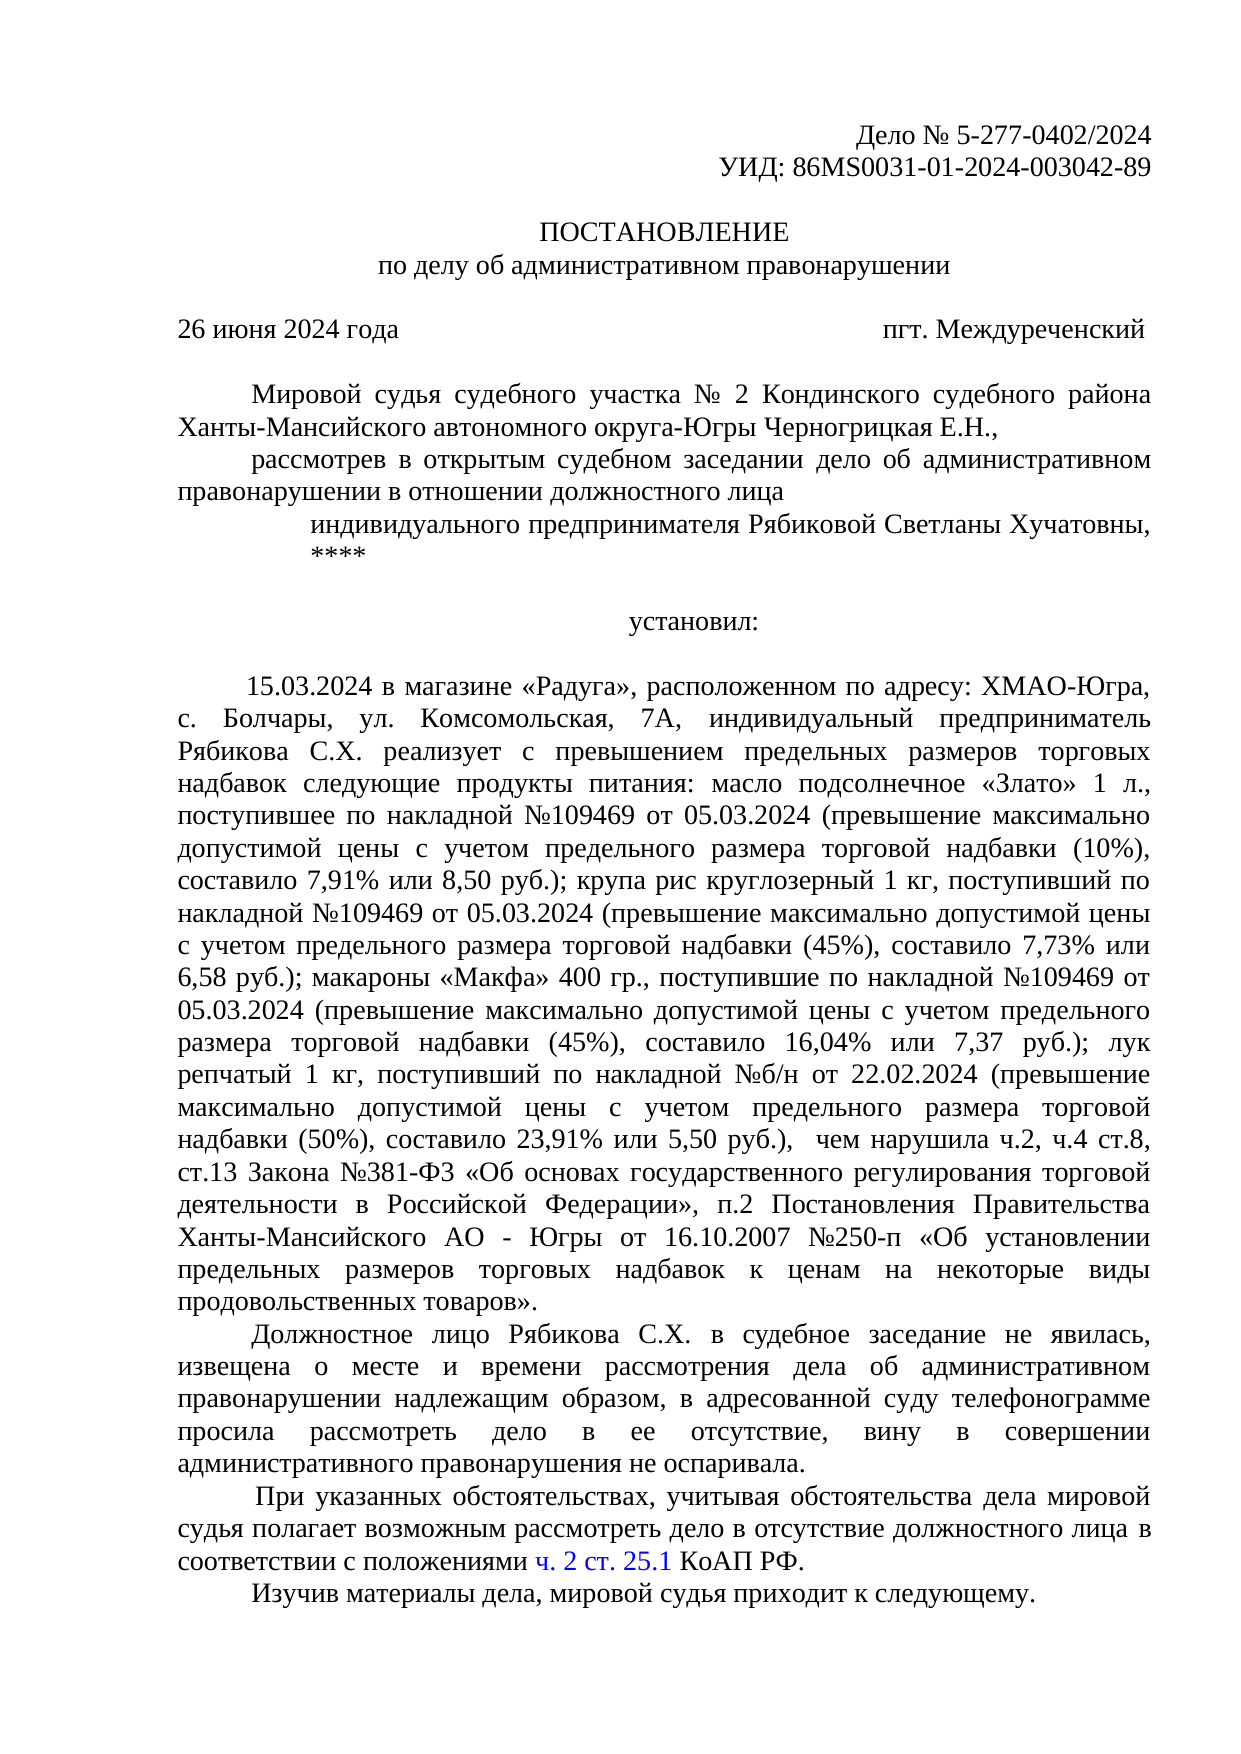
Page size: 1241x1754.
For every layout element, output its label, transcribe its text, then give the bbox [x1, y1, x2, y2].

text Изучив материалы дела, мировой судья приходит к следующему. [177, 1576, 1152, 1608]
text 15.03.2024 в магазине «Радуга», расположенном по адресу: ХМАО-Югра, с. Болчары, ул. Комсомольская, 7А, индивидуальный предприниматель Рябикова С.Х. реализует с превышением предельных размеров торговых надбавок следующие продукты питания: масло подсолнечное «Злато» 1 л., поступившее по накладной №109469 от 05.03.2024 (превышение максимально допустимой цены с учетом предельного размера торговой надбавки (10%), составило 7,91% или 8,50 руб.); крупа рис круглозерный 1 кг, поступивший по накладной №109469 от 05.03.2024 (превышение максимально допустимой цены с учетом предельного размера торговой надбавки (45%), составило 7,73% или 6,58 руб.); макароны «Макфа» 400 гр., поступившие по накладной №109469 от 05.03.2024 (превышение максимально допустимой цены с учетом предельного размера торговой надбавки (45%), составило 16,04% или 7,37 руб.); лук репчатый 1 кг, поступивший по накладной №б/н от 22.02.2024 (превышение максимально допустимой цены с учетом предельного размера торговой надбавки (50%), составило 23,91% или 5,50 руб.), чем нарушила ч.2, ч.4 ст.8, ст.13 Закона №381-Ф3 «Об основах государственного регулирования торговой деятельности в Российской Федерации», п.2 Постановления Правительства Ханты-Мансийского АО - Югры от 16.10.2007 №250-п «Об установлении предельных размеров торговых надбавок к ценам на некоторые виды продовольственных товаров». [177, 669, 1152, 1317]
text рассмотрев в открытым судебном заседании дело об административном правонарушении в отношении должностного лица [177, 442, 1152, 507]
text Должностное лицо Рябикова С.Х. в судебное заседание не явилась, извещена о месте и времени рассмотрения дела об административном правонарушении надлежащим образом, в адресованной суду телефонограмме просила рассмотреть дело в ее отсутствие, вину в совершении административного правонарушения не оспаривала. [177, 1317, 1152, 1479]
text Мировой судья судебного участка № 2 Кондинского судебного района Ханты-Мансийского автономного округа-Югры Черногрицкая Е.Н., [177, 377, 1152, 442]
text установил: [177, 604, 1152, 636]
text При указанных обстоятельствах, учитывая обстоятельства дела мировой судья полагает возможным рассмотреть дело в отсутствие должностного лица в соответствии с положениями ч. 2 ст. 25.1 КоАП РФ. [177, 1479, 1152, 1576]
text УИД: 86MS0031-01-2024-003042-89 [177, 151, 1152, 183]
text ПОСТАНОВЛЕНИЕ [177, 215, 1152, 248]
text 26 июня 2024 года пгт. Междуреченский [177, 312, 1152, 345]
title по делу об административном правонарушении [177, 248, 1152, 280]
text индивидуального предпринимателя Рябиковой Светланы Хучатовны, **** [310, 507, 1152, 572]
text Дело № 5-277-0402/2024 [177, 118, 1152, 151]
